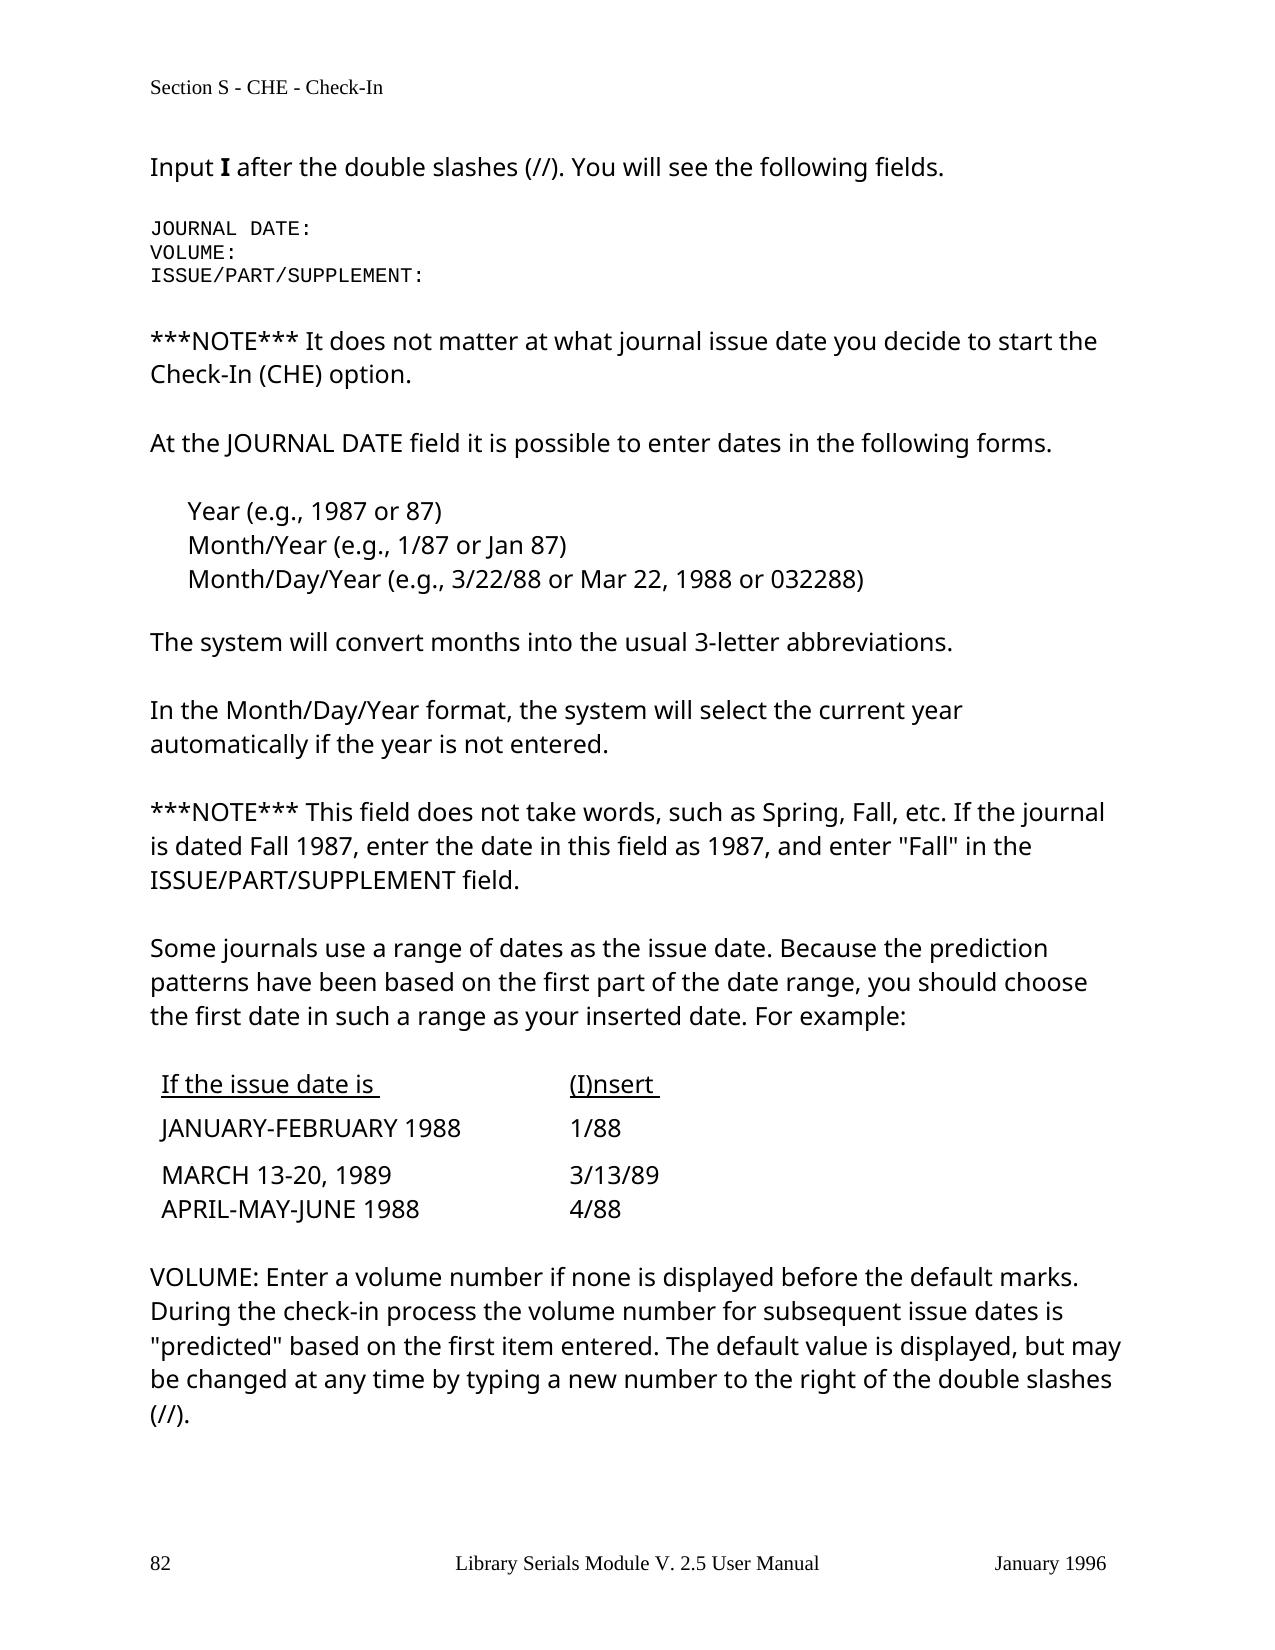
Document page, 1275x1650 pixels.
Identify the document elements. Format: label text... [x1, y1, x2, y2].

table_header (I)nsert [558, 1067, 1125, 1111]
table_cell 3/13/89 [558, 1158, 1125, 1192]
table_cell APRIL-MAY-JUNE 1988 [150, 1192, 558, 1226]
text ***NOTE*** This field does not take words, such as Spring, Fall, etc. If the journal is dated Fall 1987, enter the date in this field as 1987, and enter "Fall" in the ISSUE/PART/SUPPLEMENT field. [150, 795, 1125, 897]
text JOURNAL DATE: VOLUME: ISSUE/PART/SUPPLEMENT: [150, 218, 1125, 289]
table_cell 4/88 [558, 1192, 1125, 1226]
table_header If the issue date is [150, 1067, 558, 1111]
text The system will convert months into the usual 3-letter abbreviations. [150, 624, 1125, 658]
text ***NOTE*** It does not matter at what journal issue date you decide to start the Check-In (CHE) option. [150, 323, 1125, 391]
table_cell 1/88 [558, 1111, 1125, 1158]
text At the JOURNAL DATE field it is possible to enter dates in the following forms. [150, 425, 1125, 459]
text Input I after the double slashes (//). You will see the following fields. [150, 150, 1125, 184]
text Year (e.g., 1987 or 87) Month/Year (e.g., 1/87 or Jan 87) Month/Day/Year (e.g., 3/22/88 or Mar 22, 1988 or 032288) [187, 493, 1125, 624]
text Some journals use a range of dates as the issue date. Because the prediction patterns have been based on the first part of the date range, you should choose the first date in such a range as your inserted date. For example: [150, 931, 1125, 1033]
text In the Month/Day/Year format, the system will select the current year automatically if the year is not entered. [150, 692, 1125, 761]
table_cell JANUARY-FEBRUARY 1988 [150, 1111, 558, 1158]
table_cell MARCH 13-20, 1989 [150, 1158, 558, 1192]
text VOLUME: Enter a volume number if none is displayed before the default marks. During the check-in process the volume number for subsequent issue dates is "predicted" based on the first item entered. The default value is displayed, but may be changed at any time by typing a new number to the right of the double slashes (//). [150, 1260, 1125, 1430]
